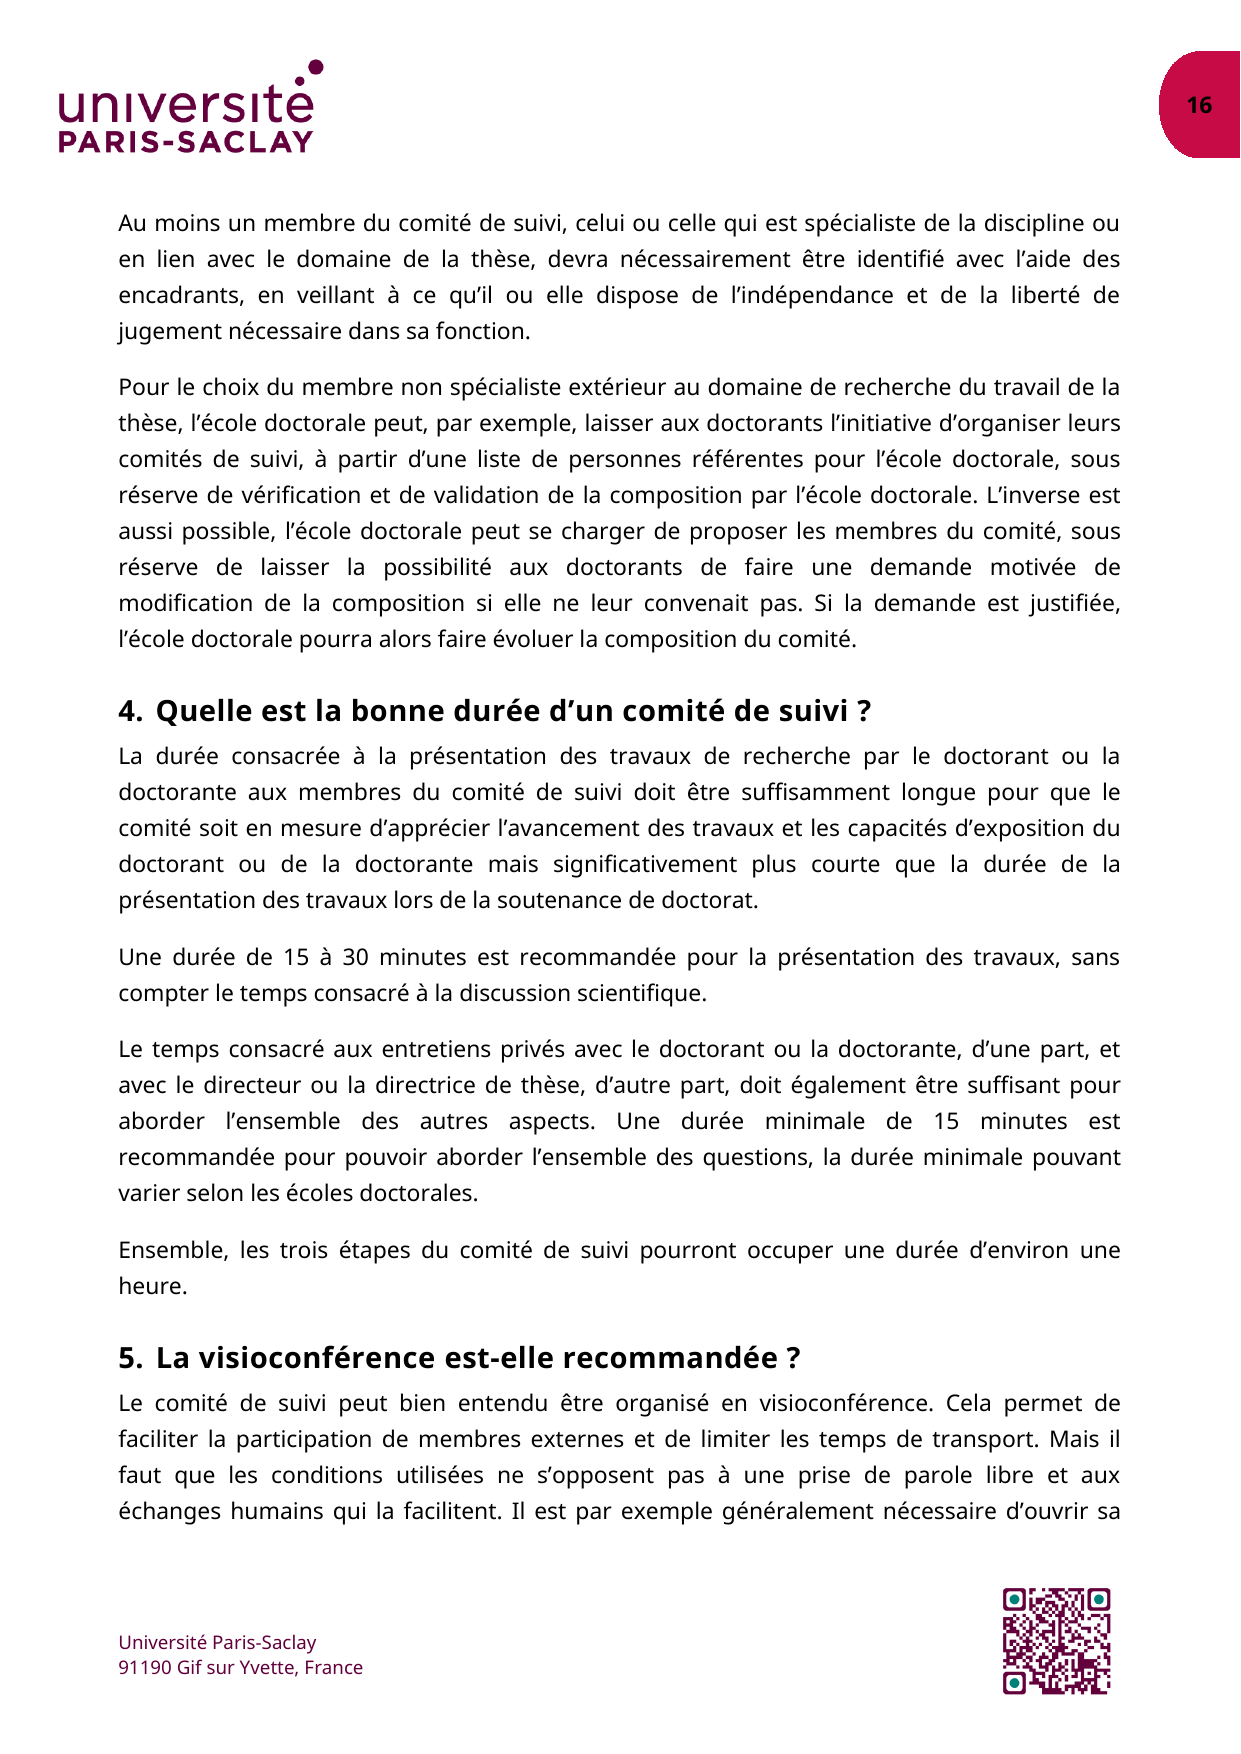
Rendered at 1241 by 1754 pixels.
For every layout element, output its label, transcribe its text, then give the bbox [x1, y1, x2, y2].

picture [42, 40, 339, 166]
text La durée consacrée à la présentation des travaux de recherche par le doctorant ou la doctorante aux membres du comité de suivi doit être suffisamment longue pour que le comité soit en mesure d’apprécier l’avancement des travaux et les capacités d’exposition du doctorant ou de la doctorante mais significativement plus courte que la durée de la présentation des travaux lors de la soutenance de doctorat. [118, 740, 1122, 915]
picture [990, 1575, 1123, 1707]
text Une durée de 15 à 30 minutes est recommandée pour la présentation des travaux, sans compter le temps consacré à la discussion scientifique. [118, 941, 1122, 1008]
subtitle Quelle est la bonne durée d’un comité de suivi ? [118, 690, 1122, 730]
text Le temps consacré aux entretiens privés avec le doctorant ou la doctorante, d’une part, et avec le directeur ou la directrice de thèse, d’autre part, doit également être suffisant pour aborder l’ensemble des autres aspects. Une durée minimale de 15 minutes est recommandée pour pouvoir aborder l’ensemble des questions, la durée minimale pouvant varier selon les écoles doctorales. [118, 1033, 1122, 1208]
text Au moins un membre du comité de suivi, celui ou celle qui est spécialiste de la discipline ou en lien avec le domaine de la thèse, devra nécessairement être identifié avec l’aide des encadrants, en veillant à ce qu’il ou elle dispose de l’indépendance et de la liberté de jugement nécessaire dans sa fonction. [118, 207, 1122, 346]
text Pour le choix du membre non spécialiste extérieur au domaine de recherche du travail de la thèse, l’école doctorale peut, par exemple, laisser aux doctorants l’initiative d’organiser leurs comités de suivi, à partir d’une liste de personnes référentes pour l’école doctorale, sous réserve de vérification et de validation de la composition par l’école doctorale. L’inverse est aussi possible, l’école doctorale peut se charger de proposer les membres du comité, sous réserve de laisser la possibilité aux doctorants de faire une demande motivée de modification de la composition si elle ne leur convenait pas. Si la demande est justifiée, l’école doctorale pourra alors faire évoluer la composition du comité. [118, 371, 1122, 654]
subtitle La visioconférence est-elle recommandée ? [118, 1337, 1122, 1377]
text Ensemble, les trois étapes du comité de suivi pourront occuper une durée d’environ une heure. [118, 1234, 1122, 1301]
